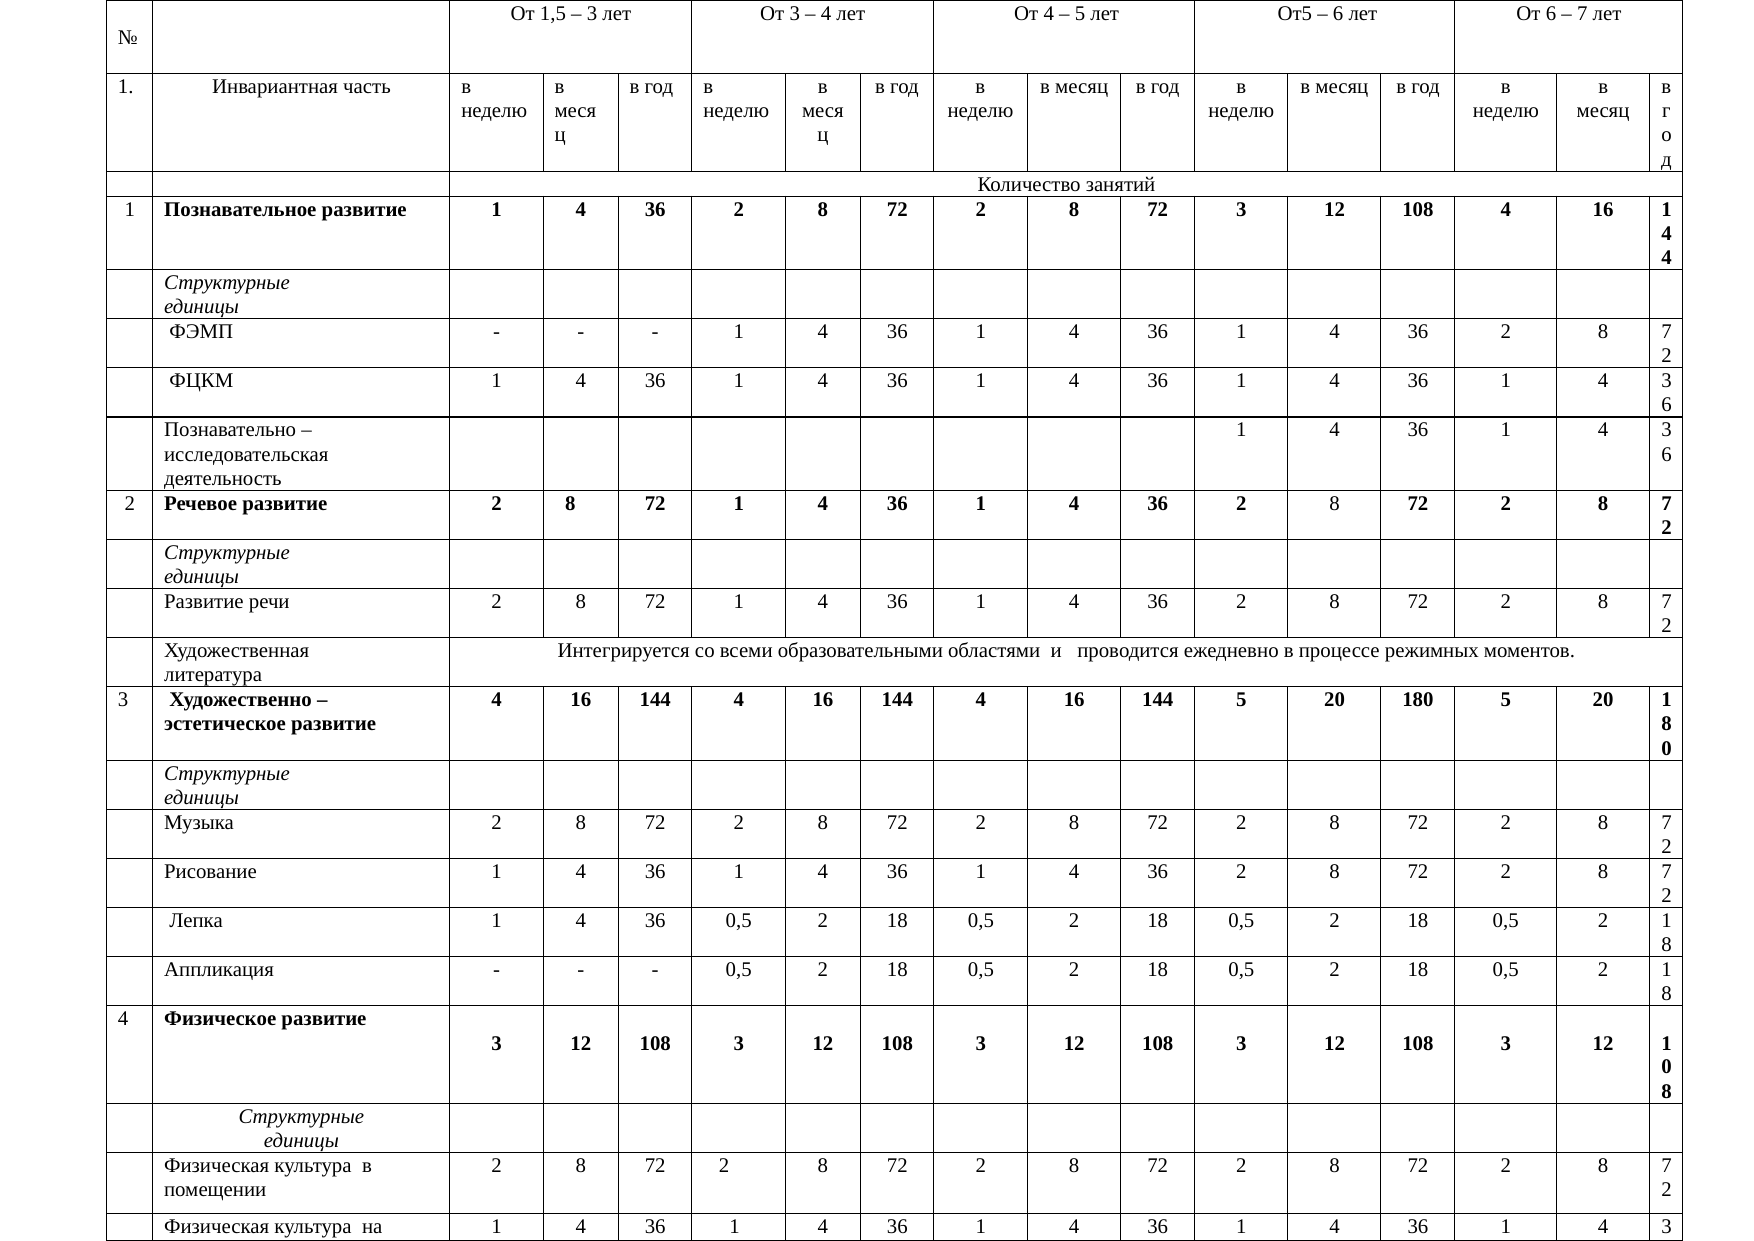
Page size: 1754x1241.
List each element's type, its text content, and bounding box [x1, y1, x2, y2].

table_cell [786, 761, 860, 809]
table_cell [1381, 761, 1454, 809]
table_cell [1121, 540, 1194, 588]
table_cell 72 [861, 197, 933, 269]
table_cell [1381, 1104, 1454, 1152]
table_cell 2 [1557, 908, 1649, 956]
table_cell [544, 540, 618, 588]
table_cell 2 [1195, 859, 1287, 907]
table_cell [1121, 270, 1194, 318]
table_cell 3 [1195, 1006, 1287, 1103]
table_cell [619, 270, 691, 318]
table_cell 8 [544, 589, 618, 637]
table_cell 36 [861, 491, 933, 539]
table_cell 1 [1195, 368, 1287, 416]
table_cell [1455, 761, 1556, 809]
table_cell 4 [786, 368, 860, 416]
table_cell 8 [786, 810, 860, 858]
table_cell 72 [1121, 197, 1194, 269]
table_cell в год [619, 74, 691, 171]
table_cell 144 [861, 687, 933, 759]
table_cell 18 [1121, 908, 1194, 956]
table_cell 72 [1381, 491, 1454, 539]
table_cell 36 [1121, 368, 1194, 416]
table_cell Рисование [153, 859, 449, 907]
table_cell [861, 418, 933, 489]
table_cell [692, 418, 785, 489]
table_cell 4 [934, 687, 1027, 759]
table_cell Структурные единицы [153, 270, 449, 318]
table_cell 12 [1288, 1006, 1380, 1103]
table_cell [934, 1104, 1027, 1152]
table_cell [1288, 270, 1380, 318]
table_cell Художественно – эстетическое развитие [153, 687, 449, 759]
table_cell 1 [692, 1214, 785, 1240]
table_cell 8 [786, 1153, 860, 1213]
table_cell [692, 270, 785, 318]
table_cell в неделю [692, 74, 785, 171]
table_cell [544, 270, 618, 318]
table_cell 18 [861, 908, 933, 956]
table_cell [107, 319, 152, 367]
table_cell 4 [692, 687, 785, 759]
table_cell [450, 270, 543, 318]
table_cell 1 [692, 859, 785, 907]
table_cell [107, 172, 152, 196]
table_cell 1 [934, 491, 1027, 539]
table_cell 2 [692, 197, 785, 269]
table_cell [107, 810, 152, 858]
table_cell 72 [1650, 810, 1682, 858]
table_cell 20 [1288, 687, 1380, 759]
table_cell 1 [934, 319, 1027, 367]
table_cell 2 [1455, 319, 1556, 367]
table_cell 36 [1121, 589, 1194, 637]
table_cell 144 [1121, 687, 1194, 759]
table_cell 1 [1195, 319, 1287, 367]
table_cell 36 [1381, 319, 1454, 367]
table_cell [1557, 761, 1649, 809]
table_cell [1455, 540, 1556, 588]
table_cell [1650, 761, 1682, 809]
table_cell Развитие речи [153, 589, 449, 637]
table_cell 1 [107, 197, 152, 269]
table_cell в неделю [1455, 74, 1556, 171]
table_cell 1 [450, 197, 543, 269]
table_cell 5 [1195, 687, 1287, 759]
table_cell в год [1121, 74, 1194, 171]
table_header От 6 – 7 лет [1455, 1, 1682, 73]
table_cell 108 [1121, 1006, 1194, 1103]
table_cell 72 [1381, 589, 1454, 637]
table_cell 8 [786, 197, 860, 269]
table_cell 36 [861, 319, 933, 367]
table_cell 144 [1650, 197, 1682, 269]
table_header № [107, 1, 152, 73]
table_cell 3 [450, 1006, 543, 1103]
table_cell [107, 589, 152, 637]
table_header От 4 – 5 лет [934, 1, 1194, 73]
table_cell 0,5 [1195, 957, 1287, 1005]
table_cell 8 [544, 810, 618, 858]
table_cell 8 [1557, 319, 1649, 367]
table_cell 1 [692, 368, 785, 416]
table_cell [1381, 270, 1454, 318]
table_cell 1 [1455, 368, 1556, 416]
table_cell 2 [1455, 589, 1556, 637]
table_cell 108 [619, 1006, 691, 1103]
table_cell 4 [1557, 368, 1649, 416]
table_cell 2 [450, 1153, 543, 1213]
table_cell 2 [786, 957, 860, 1005]
table_cell [934, 418, 1027, 489]
table_cell [619, 761, 691, 809]
table_cell [107, 418, 152, 489]
table_cell 4 [1288, 319, 1380, 367]
table_cell [107, 859, 152, 907]
table_cell [1650, 540, 1682, 588]
table_cell 0,5 [1195, 908, 1287, 956]
table_cell 36 [619, 908, 691, 956]
table_cell Речевое развитие [153, 491, 449, 539]
table_cell [1028, 540, 1120, 588]
table_header От 1,5 – 3 лет [450, 1, 691, 73]
table_header От5 – 6 лет [1195, 1, 1454, 73]
table_cell 36 [861, 368, 933, 416]
table_cell 108 [1381, 1006, 1454, 1103]
table_cell 16 [1557, 197, 1649, 269]
table_cell 4 [1557, 1214, 1649, 1240]
table_header [153, 1, 449, 73]
table_cell - [450, 319, 543, 367]
table_cell 4 [544, 197, 618, 269]
table_cell 8 [1028, 810, 1120, 858]
table_cell Инвариантная часть [153, 74, 449, 171]
table_cell 1 [450, 1214, 543, 1240]
table_cell 72 [1650, 491, 1682, 539]
table_cell в месяц [544, 74, 618, 171]
table_cell [1028, 1104, 1120, 1152]
table_cell 2 [786, 908, 860, 956]
table_cell 36 [619, 368, 691, 416]
table_cell [1557, 270, 1649, 318]
table_cell 4 [450, 687, 543, 759]
table_cell 4 [1288, 418, 1380, 489]
table_cell 2 [1557, 957, 1649, 1005]
table_cell 0,5 [1455, 957, 1556, 1005]
table_cell ФЭМП [153, 319, 449, 367]
table_cell 1 [934, 368, 1027, 416]
table_cell [861, 270, 933, 318]
table_cell 20 [1557, 687, 1649, 759]
table_cell 12 [1028, 1006, 1120, 1103]
table_cell 4 [786, 491, 860, 539]
table_cell 36 [861, 859, 933, 907]
table_cell [450, 1104, 543, 1152]
table_cell 1 [1455, 418, 1556, 489]
table_cell 72 [1121, 810, 1194, 858]
table_cell 2 [692, 810, 785, 858]
table_cell [1381, 540, 1454, 588]
table_cell 12 [786, 1006, 860, 1103]
table_cell [934, 761, 1027, 809]
table_cell [861, 540, 933, 588]
table_cell в месяц [786, 74, 860, 171]
table_cell 8 [1288, 1153, 1380, 1213]
table_cell в месяц [1557, 74, 1649, 171]
table_cell 8 [1288, 810, 1380, 858]
table_cell 36 [619, 1214, 691, 1240]
table_cell 4 [1028, 1214, 1120, 1240]
table_cell [786, 540, 860, 588]
table_cell [107, 1214, 152, 1240]
table_cell 36 [1381, 368, 1454, 416]
table_cell [450, 540, 543, 588]
table_cell 4 [544, 368, 618, 416]
table_cell [1121, 761, 1194, 809]
table_cell [692, 1104, 785, 1152]
table_cell [107, 1153, 152, 1213]
table_cell 36 [1121, 1214, 1194, 1240]
table_cell 72 [1121, 1153, 1194, 1213]
table_cell [934, 270, 1027, 318]
table_cell 8 [1557, 1153, 1649, 1213]
table_cell [153, 172, 449, 196]
table_cell 2 [1195, 491, 1287, 539]
table_cell 16 [786, 687, 860, 759]
table_cell Структурные единицы [153, 540, 449, 588]
table_cell [107, 1104, 152, 1152]
table_cell [107, 908, 152, 956]
table_cell 2 [1288, 957, 1380, 1005]
table_cell 2 [450, 491, 543, 539]
table_cell [786, 270, 860, 318]
table_cell 72 [619, 491, 691, 539]
table_cell 2 [1455, 859, 1556, 907]
table_cell [1028, 761, 1120, 809]
table_cell 4 [1028, 589, 1120, 637]
table_cell Лепка [153, 908, 449, 956]
table_cell 16 [1028, 687, 1120, 759]
table_cell 2 [450, 810, 543, 858]
table_cell 72 [619, 589, 691, 637]
table_cell [450, 418, 543, 489]
table_cell в месяц [1028, 74, 1120, 171]
table_cell [619, 540, 691, 588]
table_cell 4 [1028, 859, 1120, 907]
table_cell [1557, 540, 1649, 588]
table_cell 36 [1650, 368, 1682, 416]
table_cell Физическая культура на прогулке (воздухе) [153, 1214, 449, 1240]
table_cell 72 [861, 1153, 933, 1213]
table_cell 36 [1650, 1214, 1682, 1240]
table_cell Аппликация [153, 957, 449, 1005]
table_cell [1650, 270, 1682, 318]
table_cell 8 [1288, 589, 1380, 637]
table_cell 1 [934, 859, 1027, 907]
table_cell 18 [1650, 908, 1682, 956]
table_cell [692, 540, 785, 588]
table_cell в неделю [1195, 74, 1287, 171]
table_cell - [544, 319, 618, 367]
table_cell 1 [692, 491, 785, 539]
table_cell 1 [1195, 1214, 1287, 1240]
table_cell 4 [786, 1214, 860, 1240]
table_cell [544, 1104, 618, 1152]
table_cell 4 [1455, 197, 1556, 269]
table_cell 0,5 [692, 908, 785, 956]
table_cell 2 [1028, 908, 1120, 956]
table_cell 36 [861, 1214, 933, 1240]
table_cell 1 [450, 908, 543, 956]
table_cell Структурные единицы [153, 1104, 449, 1152]
table_cell 72 [1650, 589, 1682, 637]
table_cell 2 [692, 1153, 785, 1213]
table_cell [107, 540, 152, 588]
table_cell 0,5 [692, 957, 785, 1005]
table_cell 5 [1455, 687, 1556, 759]
table_cell 2 [1455, 491, 1556, 539]
table_cell [1288, 540, 1380, 588]
table_cell 108 [861, 1006, 933, 1103]
table_cell - [619, 957, 691, 1005]
table_cell 2 [934, 1153, 1027, 1213]
table_cell [107, 638, 152, 686]
table_cell [1288, 761, 1380, 809]
table_cell 3 [1195, 197, 1287, 269]
table_cell 3 [934, 1006, 1027, 1103]
table_cell 36 [619, 197, 691, 269]
table_cell Количество занятий [450, 172, 1682, 196]
table_cell 18 [1121, 957, 1194, 1005]
table_cell 4 [1028, 368, 1120, 416]
table_cell 2 [1195, 1153, 1287, 1213]
table_cell в год [1650, 74, 1682, 171]
table_cell 36 [1381, 1214, 1454, 1240]
table_cell 3 [1455, 1006, 1556, 1103]
table_cell [1028, 270, 1120, 318]
table_cell 8 [1557, 491, 1649, 539]
table_cell 180 [1650, 687, 1682, 759]
table_cell [786, 418, 860, 489]
table_cell 8 [1288, 491, 1380, 539]
table_cell - [544, 957, 618, 1005]
table_cell 4 [1028, 319, 1120, 367]
table_cell Физическое развитие [153, 1006, 449, 1103]
table_cell - [619, 319, 691, 367]
table_cell 12 [544, 1006, 618, 1103]
table_cell [619, 418, 691, 489]
table_cell [1288, 1104, 1380, 1152]
table_cell 12 [1288, 197, 1380, 269]
table_cell 72 [1650, 319, 1682, 367]
table_cell [1121, 418, 1194, 489]
table_cell [1121, 1104, 1194, 1152]
table_cell [1195, 270, 1287, 318]
table_cell [1455, 1104, 1556, 1152]
table_cell [1650, 1104, 1682, 1152]
table_cell 72 [1381, 1153, 1454, 1213]
table_cell 36 [1650, 418, 1682, 489]
table_cell 2 [934, 810, 1027, 858]
table_cell в год [1381, 74, 1454, 171]
table_cell [450, 761, 543, 809]
table_cell 1 [692, 589, 785, 637]
table_cell 2 [1028, 957, 1120, 1005]
table_cell 2 [1195, 810, 1287, 858]
table_cell [107, 368, 152, 416]
table_cell 1 [934, 1214, 1027, 1240]
table_cell [544, 761, 618, 809]
table_cell в неделю [450, 74, 543, 171]
table_cell 72 [619, 1153, 691, 1213]
table_cell 3 [692, 1006, 785, 1103]
table_cell 36 [1381, 418, 1454, 489]
table_cell [107, 270, 152, 318]
table_cell 12 [1557, 1006, 1649, 1103]
table_cell 108 [1650, 1006, 1682, 1103]
table_header От 3 – 4 лет [692, 1, 933, 73]
table_cell 4 [786, 589, 860, 637]
table_cell 4 [1028, 491, 1120, 539]
table_cell 18 [1650, 957, 1682, 1005]
table_cell [1455, 270, 1556, 318]
table_cell 2 [934, 197, 1027, 269]
table_cell 3 [107, 687, 152, 759]
table_cell [1195, 761, 1287, 809]
table_cell 8 [1557, 859, 1649, 907]
table_cell в год [861, 74, 933, 171]
table_cell 8 [1557, 589, 1649, 637]
table_cell [107, 761, 152, 809]
table_cell 4 [107, 1006, 152, 1103]
table_cell 18 [861, 957, 933, 1005]
table_cell 2 [450, 589, 543, 637]
table_cell [107, 957, 152, 1005]
table_cell 8 [1288, 859, 1380, 907]
table_cell 72 [1381, 859, 1454, 907]
table_cell 4 [544, 1214, 618, 1240]
table_cell 1 [1455, 1214, 1556, 1240]
table_cell 36 [1121, 491, 1194, 539]
table_cell 4 [786, 319, 860, 367]
table_cell 4 [1288, 1214, 1380, 1240]
table_cell 36 [1121, 859, 1194, 907]
table_cell 8 [544, 1153, 618, 1213]
table_cell ФЦКМ [153, 368, 449, 416]
table_cell [544, 418, 618, 489]
table_cell [934, 540, 1027, 588]
table_cell 0,5 [934, 908, 1027, 956]
table_cell 1 [450, 368, 543, 416]
table_cell 36 [1121, 319, 1194, 367]
table_cell 4 [1557, 418, 1649, 489]
table_cell [861, 761, 933, 809]
table_cell - [450, 957, 543, 1005]
table_cell Познавательно – исследовательская деятельность [153, 418, 449, 489]
table_cell 2 [1455, 1153, 1556, 1213]
table_cell 72 [619, 810, 691, 858]
table_cell 1 [450, 859, 543, 907]
table_cell Интегрируется со всеми образовательными областями и проводится ежедневно в процессе режимных моментов. [450, 638, 1682, 686]
table_cell [1195, 540, 1287, 588]
table_cell 36 [619, 859, 691, 907]
table_cell 1 [934, 589, 1027, 637]
table_cell 144 [619, 687, 691, 759]
table_cell Структурные единицы [153, 761, 449, 809]
table_cell 2 [1195, 589, 1287, 637]
table_cell 18 [1381, 908, 1454, 956]
table_cell [692, 761, 785, 809]
table_cell 0,5 [934, 957, 1027, 1005]
table_cell [1195, 1104, 1287, 1152]
table_cell Познавательное развитие [153, 197, 449, 269]
table_cell 180 [1381, 687, 1454, 759]
table_cell 18 [1381, 957, 1454, 1005]
table_cell 1 [1195, 418, 1287, 489]
table_cell 36 [861, 589, 933, 637]
table_cell 4 [544, 859, 618, 907]
table_cell Музыка [153, 810, 449, 858]
table_cell 108 [1381, 197, 1454, 269]
table_cell 72 [1381, 810, 1454, 858]
table_cell [786, 1104, 860, 1152]
table_cell 8 [1028, 197, 1120, 269]
table_cell 4 [1288, 368, 1380, 416]
table_cell 4 [544, 908, 618, 956]
table_cell 72 [1650, 859, 1682, 907]
table_cell 0,5 [1455, 908, 1556, 956]
table_cell 72 [1650, 1153, 1682, 1213]
table_cell 1. [107, 74, 152, 171]
table_cell 8 [1557, 810, 1649, 858]
table_cell в месяц [1288, 74, 1380, 171]
table_cell 8 [1028, 1153, 1120, 1213]
table_cell 2 [107, 491, 152, 539]
table_cell [619, 1104, 691, 1152]
table_cell [1028, 418, 1120, 489]
table_cell 2 [1288, 908, 1380, 956]
table_cell 4 [786, 859, 860, 907]
table_cell Художественная литература [153, 638, 449, 686]
table_cell [1557, 1104, 1649, 1152]
table_cell 16 [544, 687, 618, 759]
table_cell в неделю [934, 74, 1027, 171]
table_cell 8 [544, 491, 618, 539]
table_cell [861, 1104, 933, 1152]
table_cell Физическая культура в помещении [153, 1153, 449, 1213]
table_cell 72 [861, 810, 933, 858]
table_cell 2 [1455, 810, 1556, 858]
table_cell 1 [692, 319, 785, 367]
